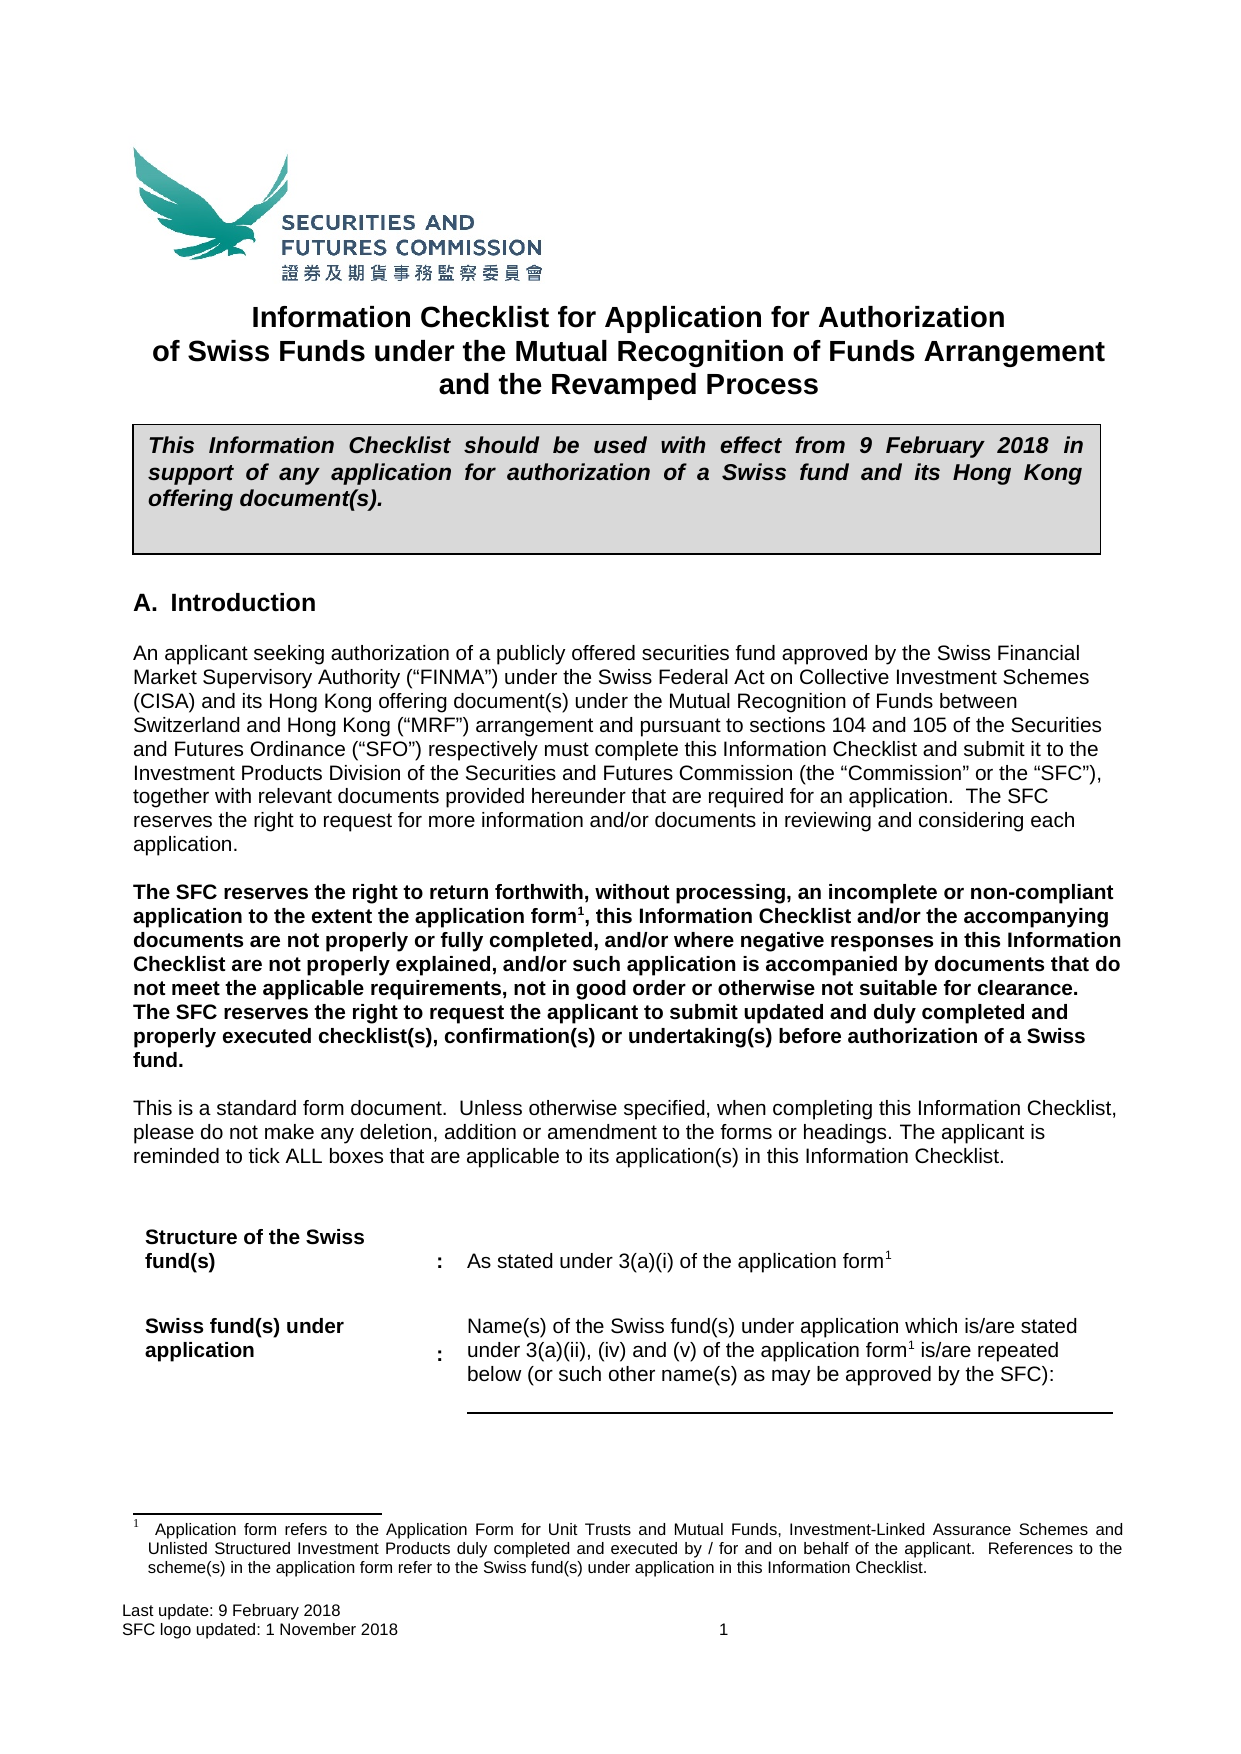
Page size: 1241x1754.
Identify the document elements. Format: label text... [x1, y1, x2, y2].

table_cell Swiss fund(s) under application [133, 1281, 424, 1447]
picture [127, 135, 558, 284]
table_cell : [424, 1281, 455, 1447]
text This is a standard form document. Unless otherwise specified, when completing this Information Checklist, please do not make any deletion, addition or amendment to the forms or headings. The applicant is reminded to tick ALL boxes that are applicable to its application(s) in this Information Checklist. [133, 1096, 1125, 1168]
table_header : [424, 1216, 455, 1281]
table_header As stated under 3(a)(i) of the application form1 [455, 1216, 1125, 1281]
list Introduction [133, 588, 1125, 617]
text The SFC reserves the right to return forthwith, without processing, an incomplete or non-compliant application to the extent the application form, this Information Checklist and/or the accompanying documents are not properly or fully completed, and/or where negative responses in this Information Checklist are not properly explained, and/or such application is accompanied by documents that do not meet the applicable requirements, not in good order or otherwise not suitable for clearance. The SFC reserves the right to request the applicant to submit updated and duly completed and properly executed checklist(s), confirmation(s) or undertaking(s) before authorization of a Swiss fund. [133, 880, 1125, 1072]
title Information Checklist for Application for Authorization [133, 300, 1125, 333]
title of Swiss Funds under the Mutual Recognition of Funds Arrangement and the Revamped Process [133, 333, 1125, 401]
table_header Structure of the Swiss fund(s) [133, 1216, 424, 1281]
table_cell Name(s) of the Swiss fund(s) under application which is/are stated under 3(a)(ii), (iv) and (v) of the application form1 is/are repeated below (or such other name(s) as may be approved by the SFC): [455, 1281, 1125, 1447]
text An applicant seeking authorization of a publicly offered securities fund approved by the Swiss Financial Market Supervisory Authority (“FINMA”) under the Swiss Federal Act on Collective Investment Schemes (CISA) and its Hong Kong offering document(s) under the Mutual Recognition of Funds between Switzerland and Hong Kong (“MRF”) arrangement and pursuant to sections 104 and 105 of the Securities and Futures Ordinance (“SFO”) respectively must complete this Information Checklist and submit it to the Investment Products Division of the Securities and Futures Commission (the “Commission” or the “SFC”), together with relevant documents provided hereunder that are required for an application. The SFC reserves the right to request for more information and/or documents in reviewing and considering each application. [133, 641, 1125, 856]
